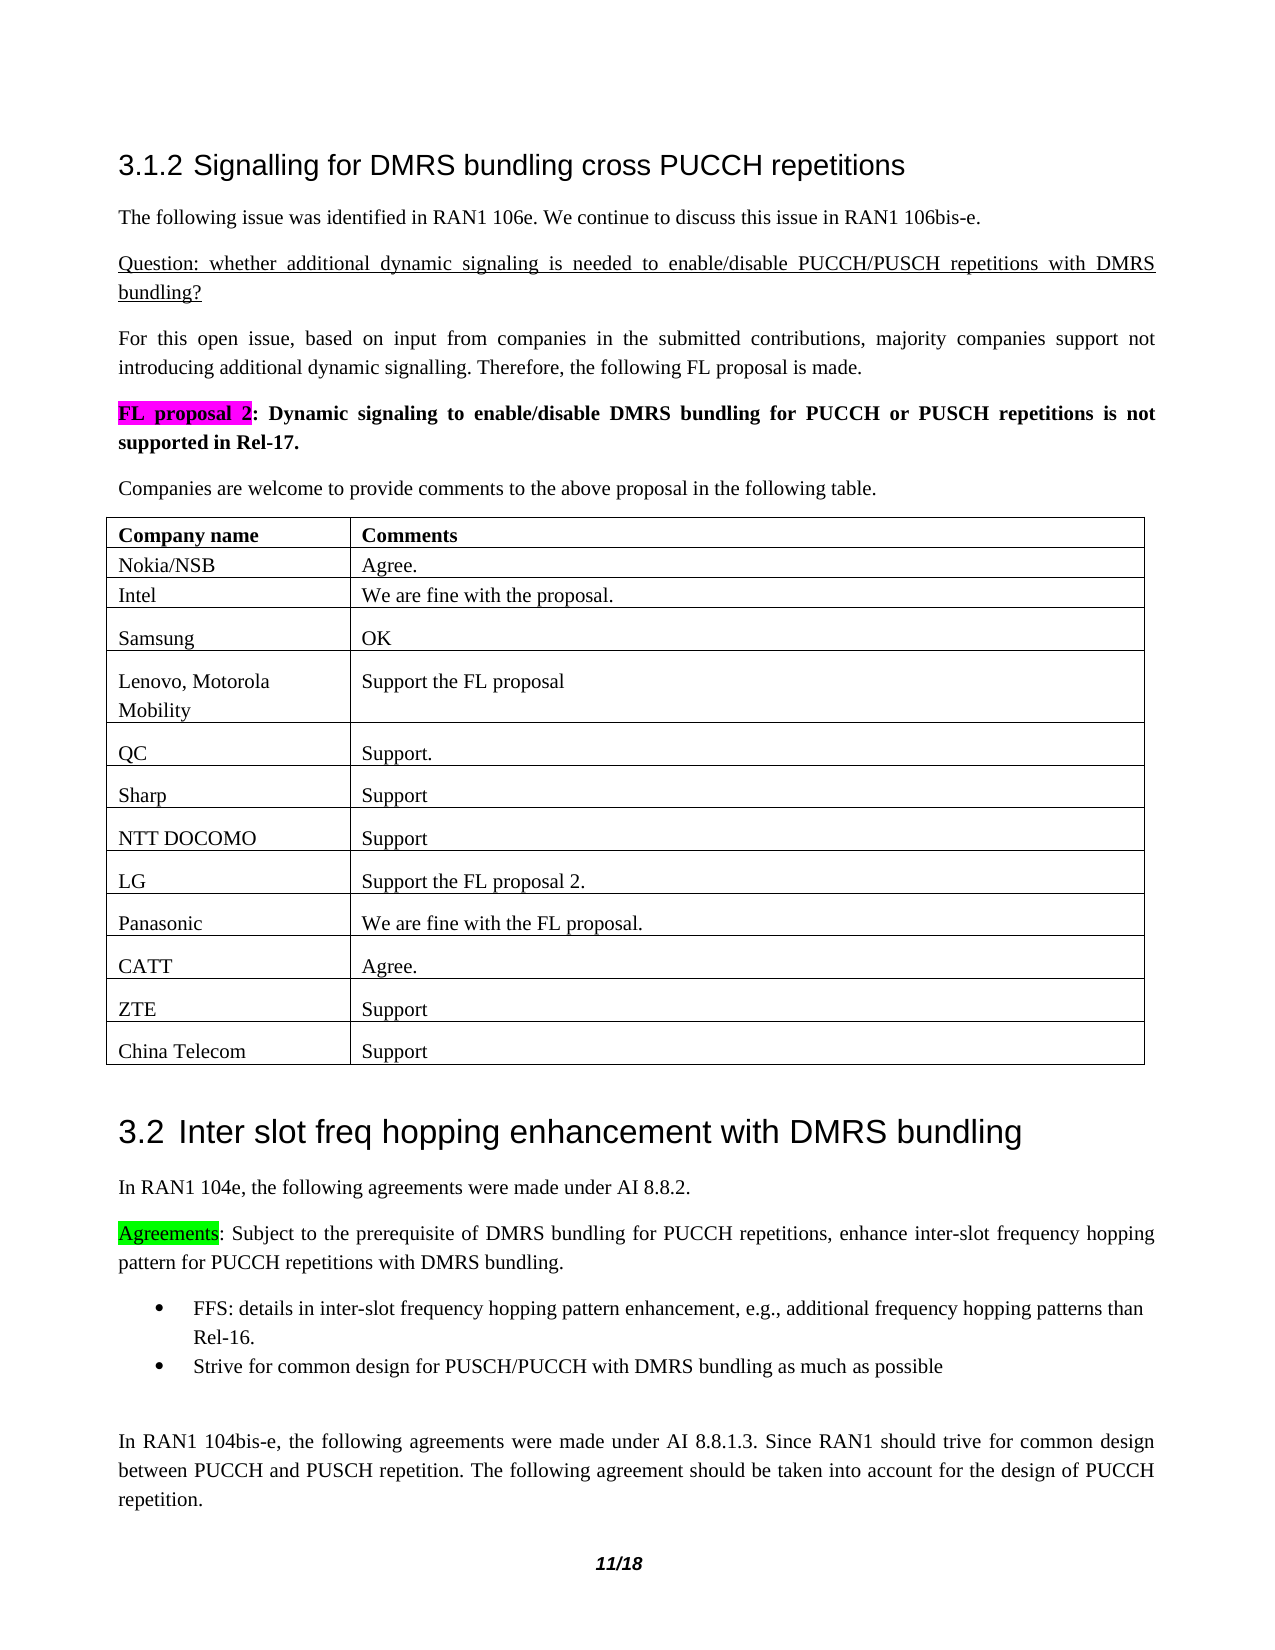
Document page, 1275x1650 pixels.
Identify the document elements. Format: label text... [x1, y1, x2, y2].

table_cell We are fine with the FL proposal. [351, 894, 1144, 935]
table_cell Intel [107, 578, 350, 607]
table_cell China Telecom [107, 1022, 350, 1063]
text Question: whether additional dynamic signaling is needed to enable/disable PUCCH/PUSCH repetitions with DMRS bundling? [118, 246, 1157, 304]
text The following issue was identified in RAN1 106e. We continue to discuss this issue in RAN1 106bis-e. [118, 200, 1157, 229]
table_cell QC [107, 723, 350, 764]
table_cell Support [351, 979, 1144, 1021]
list Strive for common design for PUSCH/PUCCH with DMRS bundling as much as possible [156, 1349, 1157, 1378]
table_cell Support. [351, 723, 1144, 764]
table_cell Support the FL proposal [351, 651, 1144, 722]
text In RAN1 104e, the following agreements were made under AI 8.8.2. [118, 1170, 1157, 1199]
text Agreements: Subject to the prerequisite of DMRS bundling for PUCCH repetitions, enhance inter-slot frequency hopping pattern for PUCCH repetitions with DMRS bundling. [118, 1216, 1157, 1274]
table_cell Support [351, 766, 1144, 807]
text FL proposal 2: Dynamic signaling to enable/disable DMRS bundling for PUCCH or PUSCH repetitions is not supported in Rel-17. [118, 396, 1157, 454]
subtitle Inter slot freq hopping enhancement with DMRS bundling [118, 1112, 1157, 1151]
table_cell OK [351, 608, 1144, 650]
table_cell CATT [107, 936, 350, 978]
subtitle Signalling for DMRS bundling cross PUCCH repetitions [118, 148, 1157, 181]
table_cell Lenovo, Motorola Mobility [107, 651, 350, 722]
text Companies are welcome to provide comments to the above proposal in the following table. [118, 471, 1157, 500]
text In RAN1 104bis-e, the following agreements were made under AI 8.8.1.3. Since RAN1 should trive for common design between PUCCH and PUSCH repetition. The following agreement should be taken into account for the design of PUCCH repetition. [118, 1424, 1157, 1511]
table_cell LG [107, 851, 350, 893]
table_cell Support the FL proposal 2. [351, 851, 1144, 893]
list FFS: details in inter-slot frequency hopping pattern enhancement, e.g., additional frequency hopping patterns than Rel-16. [156, 1291, 1157, 1349]
table_cell Support [351, 1022, 1144, 1063]
table_cell Sharp [107, 766, 350, 807]
text For this open issue, based on input from companies in the submitted contributions, majority companies support not introducing additional dynamic signalling. Therefore, the following FL proposal is made. [118, 321, 1157, 379]
table_header Comments [351, 518, 1144, 547]
table_cell Nokia/NSB [107, 548, 350, 577]
table_cell Support [351, 808, 1144, 850]
table_cell Panasonic [107, 894, 350, 935]
table_cell We are fine with the proposal. [351, 578, 1144, 607]
table_cell Agree. [351, 548, 1144, 577]
table_cell ZTE [107, 979, 350, 1021]
table_header Company name [107, 518, 350, 547]
table_cell NTT DOCOMO [107, 808, 350, 850]
table_cell Agree. [351, 936, 1144, 978]
table_cell Samsung [107, 608, 350, 650]
